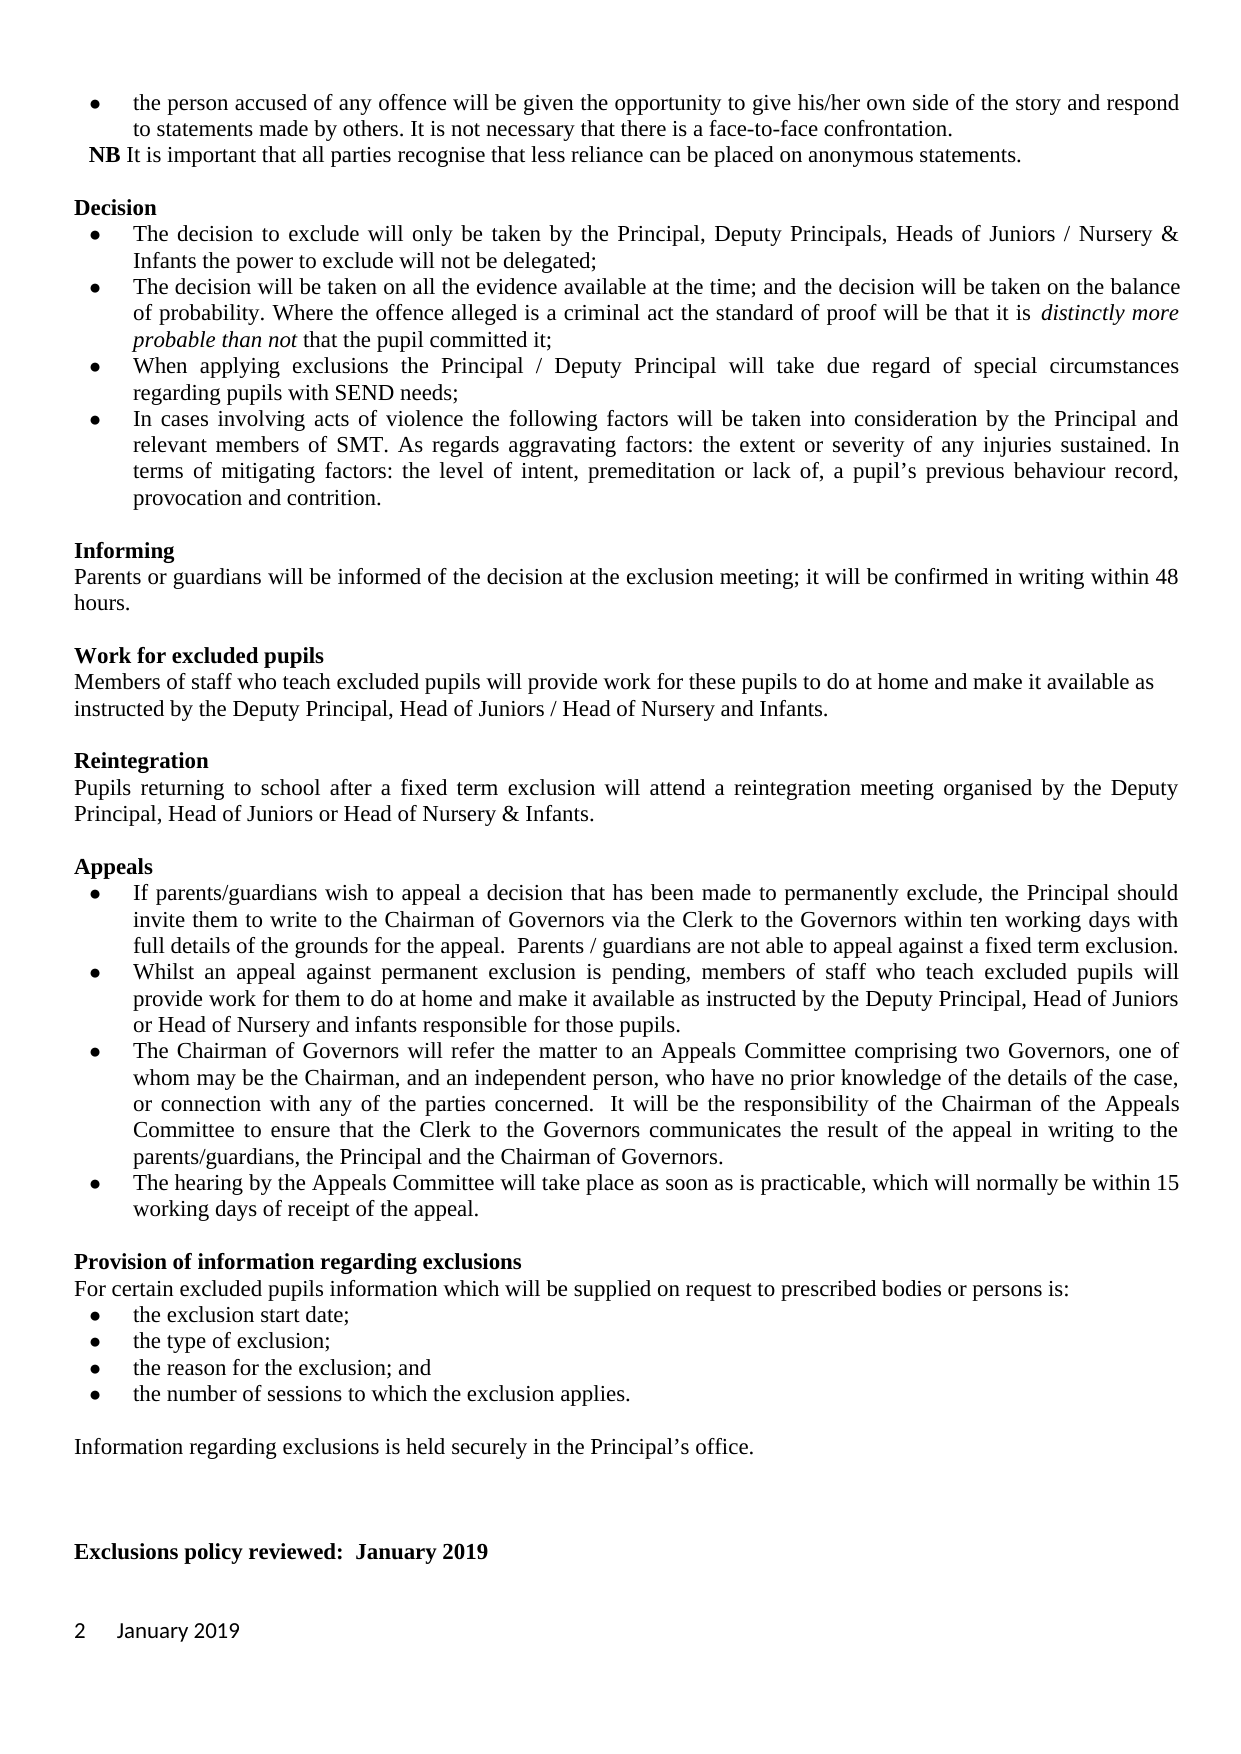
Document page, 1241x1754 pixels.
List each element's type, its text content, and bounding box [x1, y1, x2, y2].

text Provision of information regarding exclusions [74, 1248, 1181, 1274]
list the person accused of any offence will be given the opportunity to give his/her own side of the story and respond to statements made by others. It is not necessary that there is a face-to-face confrontation. [89, 89, 1181, 141]
text Information regarding exclusions is held securely in the Principal’s office. [74, 1433, 1181, 1459]
list If parents/guardians wish to appeal a decision that has been made to permanently exclude, the Principal should invite them to write to the Chairman of Governors via the Clerk to the Governors within ten working days with full details of the grounds for the appeal. Parents / guardians are not able to appeal against a fixed term exclusion. [89, 879, 1181, 958]
list In cases involving acts of violence the following factors will be taken into consideration by the Principal and relevant members of SMT. As regards aggravating factors: the extent or severity of any injuries sustained. In terms of mitigating factors: the level of intent, premeditation or lack of, a pupil’s previous behaviour record, provocation and contrition. [89, 405, 1181, 510]
list The Chairman of Governors will refer the matter to an Appeals Committee comprising two Governors, one of whom may be the Chairman, and an independent person, who have no prior knowledge of the details of the case, or connection with any of the parties concerned. It will be the responsibility of the Chairman of the Appeals Committee to ensure that the Clerk to the Governors communicates the result of the appeal in writing to the parents/guardians, the Principal and the Chairman of Governors. [89, 1037, 1181, 1169]
list The decision will be taken on all the evidence available at the time; and the decision will be taken on the balance of probability. Where the offence alleged is a criminal act the standard of proof will be that it is distinctly more probable than not that the pupil committed it; [89, 273, 1181, 352]
list The decision to exclude will only be taken by the Principal, Deputy Principals, Heads of Juniors / Nursery & Infants the power to exclude will not be delegated; [89, 220, 1181, 273]
list the reason for the exclusion; and [89, 1354, 1181, 1380]
text Work for excluded pupils Members of staff who teach excluded pupils will provide work for these pupils to do at home and make it available as instructed by the Deputy Principal, Head of Juniors / Head of Nursery and Infants. [74, 642, 1181, 721]
text Informing [74, 537, 1181, 563]
text Appeals [74, 853, 1181, 879]
list the type of exclusion; [89, 1327, 1181, 1354]
text Reintegration [74, 747, 1181, 774]
list the exclusion start date; [89, 1301, 1181, 1327]
text Parents or guardians will be informed of the decision at the exclusion meeting; it will be confirmed in writing within 48 hours. [74, 563, 1181, 616]
list Whilst an appeal against permanent exclusion is pending, members of staff who teach excluded pupils will provide work for them to do at home and make it available as instructed by the Deputy Principal, Head of Juniors or Head of Nursery and infants responsible for those pupils. [89, 958, 1181, 1037]
list the number of sessions to which the exclusion applies. [89, 1380, 1181, 1406]
text Decision [74, 194, 1181, 220]
text Exclusions policy reviewed: January 2019 [74, 1538, 1181, 1564]
list The hearing by the Appeals Committee will take place as soon as is practicable, which will normally be within 15 working days of receipt of the appeal. [89, 1169, 1181, 1222]
text Pupils returning to school after a fixed term exclusion will attend a reintegration meeting organised by the Deputy Principal, Head of Juniors or Head of Nursery & Infants. [74, 774, 1181, 827]
text For certain excluded pupils information which will be supplied on request to prescribed bodies or persons is: [74, 1274, 1181, 1301]
list When applying exclusions the Principal / Deputy Principal will take due regard of special circumstances regarding pupils with SEND needs; [89, 352, 1181, 405]
text NB It is important that all parties recognise that less reliance can be placed on anonymous statements. [89, 141, 1181, 168]
